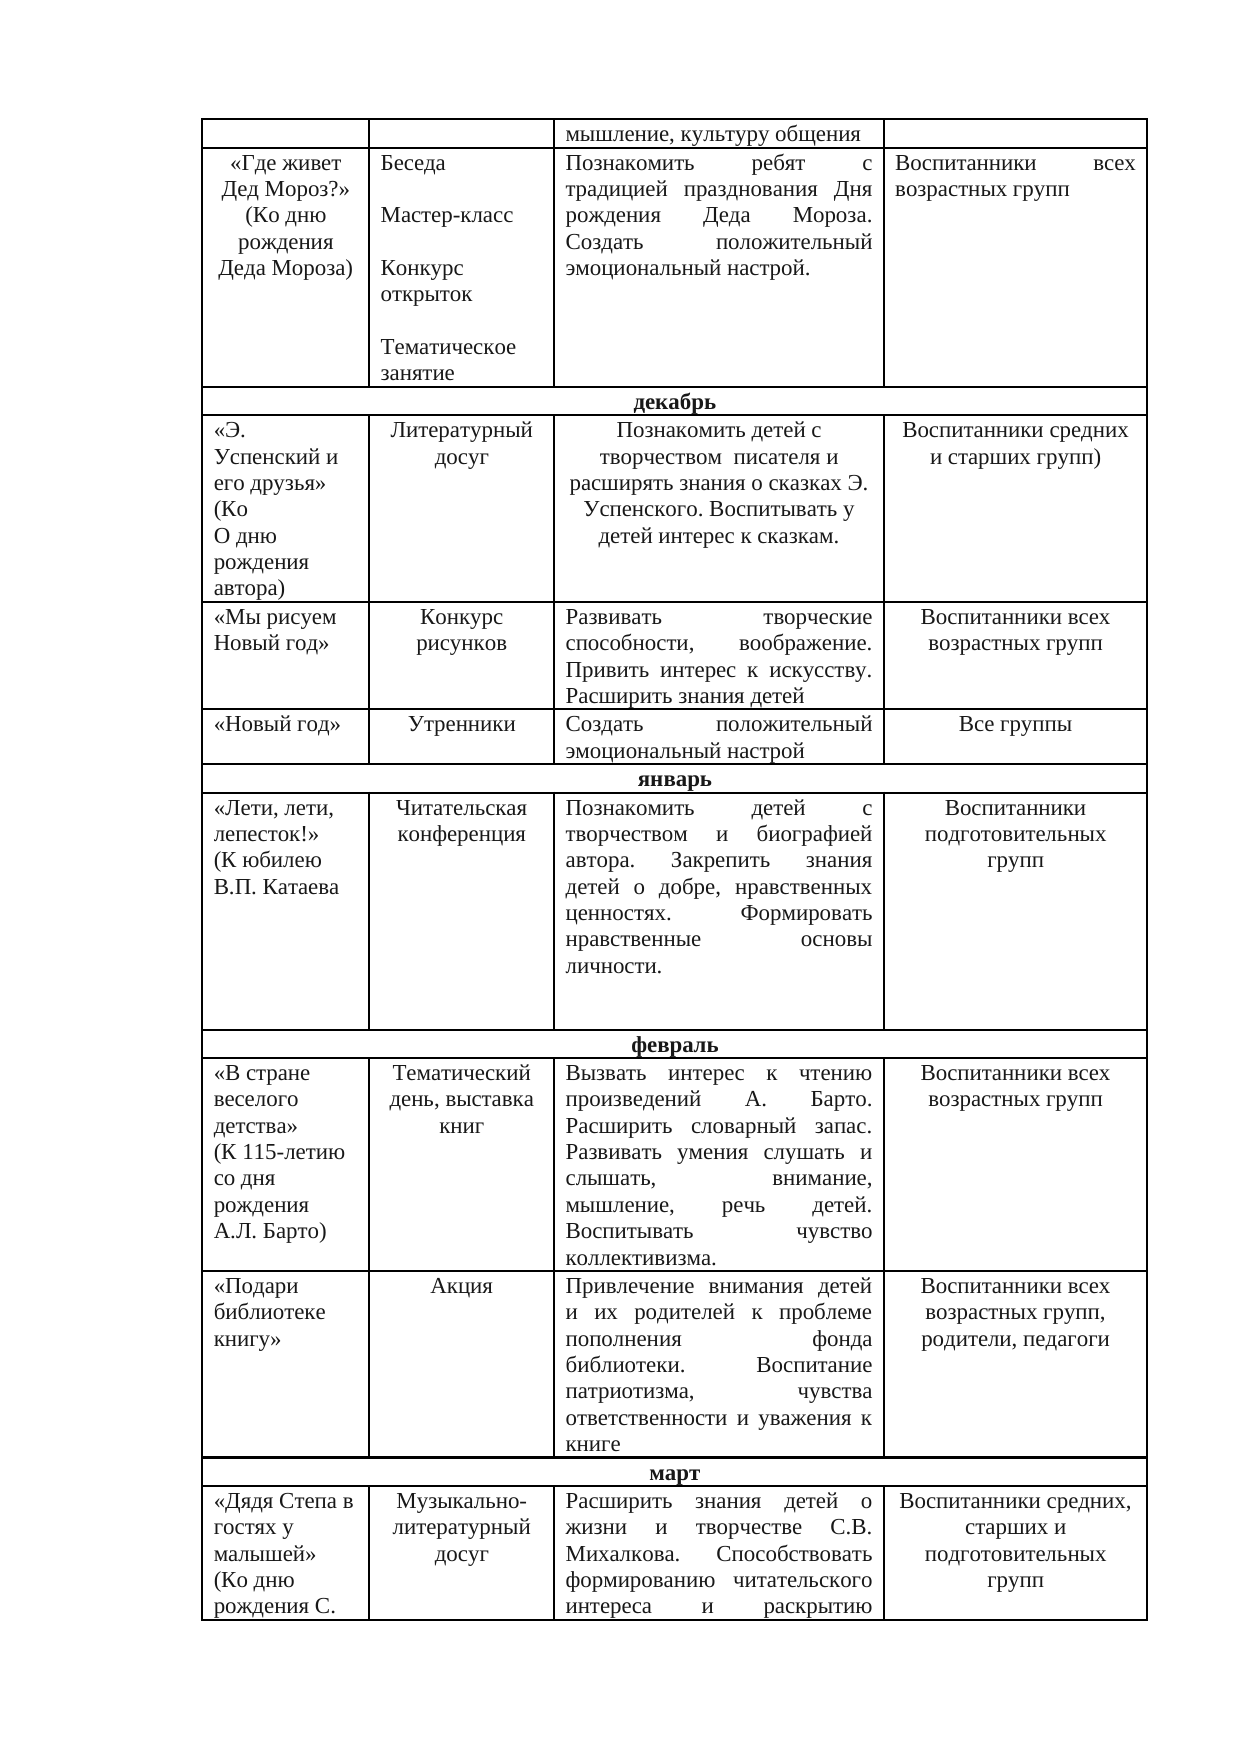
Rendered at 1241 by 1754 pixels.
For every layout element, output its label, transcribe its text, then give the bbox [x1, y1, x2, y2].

table_cell Познакомить детей с творчеством и биографией автора. Закрепить знания детей о добре, нравственных ценностях. Формировать нравственные основы личности. [555, 794, 883, 1028]
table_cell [555, 1487, 883, 1619]
table_cell февраль [203, 1031, 1146, 1057]
table_cell Конкурс рисунков [370, 603, 553, 708]
table_cell Утренники [370, 710, 553, 763]
table_cell Воспитанники средних и старших групп) [885, 416, 1146, 601]
table_cell Развивать творческие способности, воображение. Привить интерес к искусству. Расширить знания детей [555, 603, 883, 708]
table_cell «Где живет Дед Мороз?» (Ко дню рождения Деда Мороза) [203, 149, 368, 386]
table_cell Акция [370, 1272, 553, 1456]
table_cell Беседа Мастер-класс Конкурс открыток Тематическое занятие [370, 149, 553, 386]
table_cell «Лети, лети, лепесток!» (К юбилею В.П. Катаева [203, 794, 368, 1028]
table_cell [203, 120, 368, 147]
table_cell Все группы [885, 710, 1146, 763]
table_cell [203, 1487, 368, 1619]
table_cell Воспитанники всех возрастных групп, родители, педагоги [885, 1272, 1146, 1456]
table_cell Вызвать интерес к чтению произведений А. Барто. Расширить словарный запас. Развивать умения слушать и слышать, внимание, мышление, речь детей. Воспитывать чувство коллективизма. [555, 1059, 883, 1270]
table_cell Воспитанники всех возрастных групп [885, 603, 1146, 708]
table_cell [885, 1487, 1146, 1619]
table_cell Познакомить ребят с традицией празднования Дня рождения Деда Мороза. Создать положительный эмоциональный настрой. [555, 149, 883, 386]
table_cell Воспитанники всех возрастных групп [885, 149, 1146, 386]
table_cell декабрь [203, 388, 1146, 414]
table_cell Воспитанники всех возрастных групп [885, 1059, 1146, 1270]
table_cell Создать положительный эмоциональный настрой [555, 710, 883, 763]
table_cell «Э. Успенский и его друзья» (Ко О дню рождения автора) [203, 416, 368, 601]
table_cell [885, 120, 1146, 147]
table_cell Познакомить детей с творчеством писателя и расширять знания о сказках Э. Успенского. Воспитывать у детей интерес к сказкам. [555, 416, 883, 601]
table_cell Литературный досуг [370, 416, 553, 601]
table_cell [555, 120, 883, 147]
table_cell Воспитанники подготовительных групп [885, 794, 1146, 1028]
table_cell «В стране веселого детства» (К 115-летию со дня рождения А.Л. Барто) [203, 1059, 368, 1270]
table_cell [370, 1487, 553, 1619]
table_cell март [203, 1459, 1146, 1485]
table_cell «Мы рисуем Новый год» [203, 603, 368, 708]
table_cell январь [203, 765, 1146, 792]
table_cell «Подари библиотеке книгу» [203, 1272, 368, 1456]
table_cell Читательская конференция [370, 794, 553, 1028]
table_cell Тематический день, выставка книг [370, 1059, 553, 1270]
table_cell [370, 120, 553, 147]
table_cell Привлечение внимания детей и их родителей к проблеме пополнения фонда библиотеки. Воспитание патриотизма, чувства ответственности и уважения к книге [555, 1272, 883, 1456]
table_cell «Новый год» [203, 710, 368, 763]
